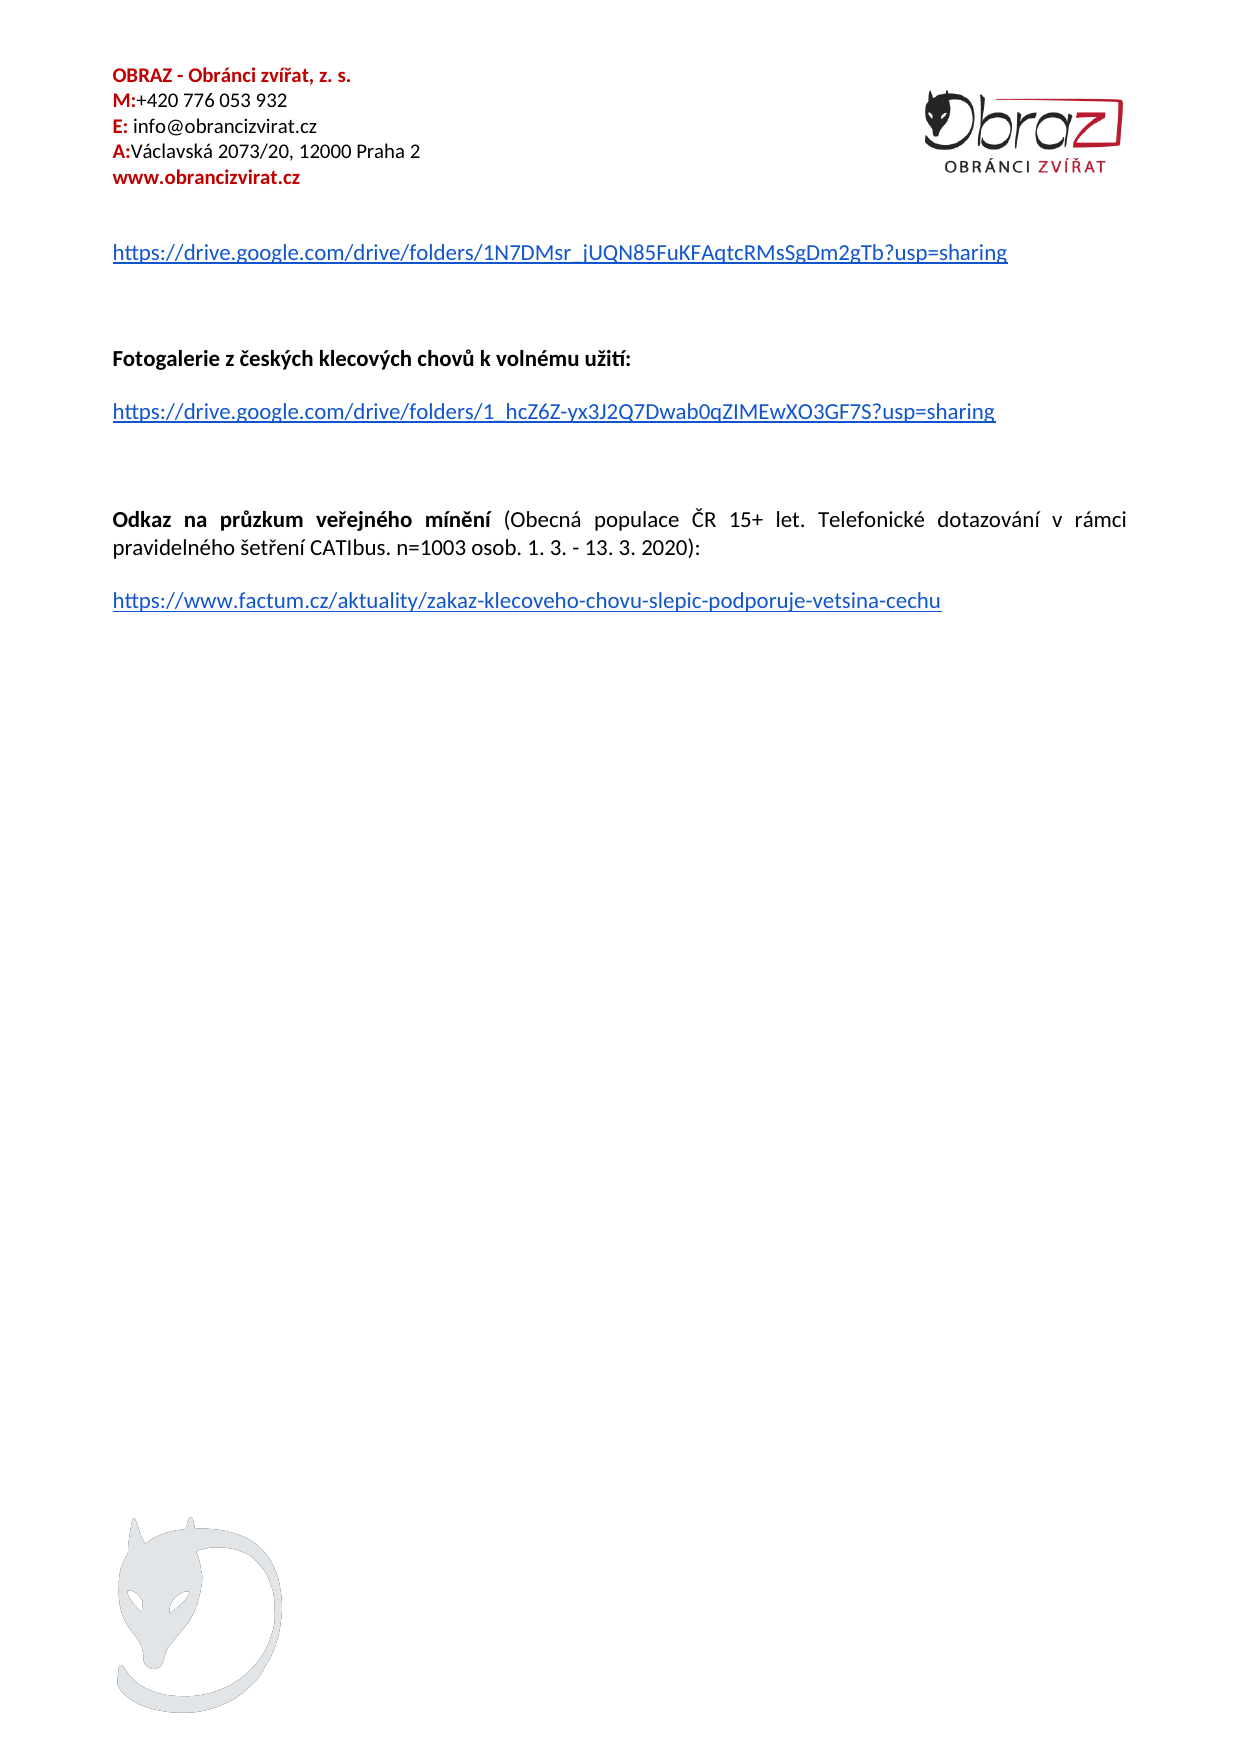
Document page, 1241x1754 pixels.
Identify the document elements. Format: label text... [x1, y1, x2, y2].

picture [900, 51, 1147, 211]
text https://www.factum.cz/aktuality/zakaz-klecoveho-chovu-slepic-podporuje-vetsina-cechu [112, 586, 1128, 614]
text Odkaz na průzkum veřejného mínění (Obecná populace ČR 15+ let. Telefonické dotazování v rámci pravidelného šetření CATIbus. n=1003 osob. 1. 3. - 13. 3. 2020): [112, 505, 1128, 561]
text https://drive.google.com/drive/folders/1_hcZ6Z-yx3J2Q7Dwab0qZIMEwXO3GF7S?usp=sharing [112, 397, 1128, 425]
text Fotogalerie z českých klecových chovů k volnému užití: [112, 344, 1128, 372]
text https://drive.google.com/drive/folders/1N7DMsr_jUQN85FuKFAqtcRMsSgDm2gTb?usp=sharing [112, 238, 1128, 266]
picture [112, 1517, 296, 1754]
